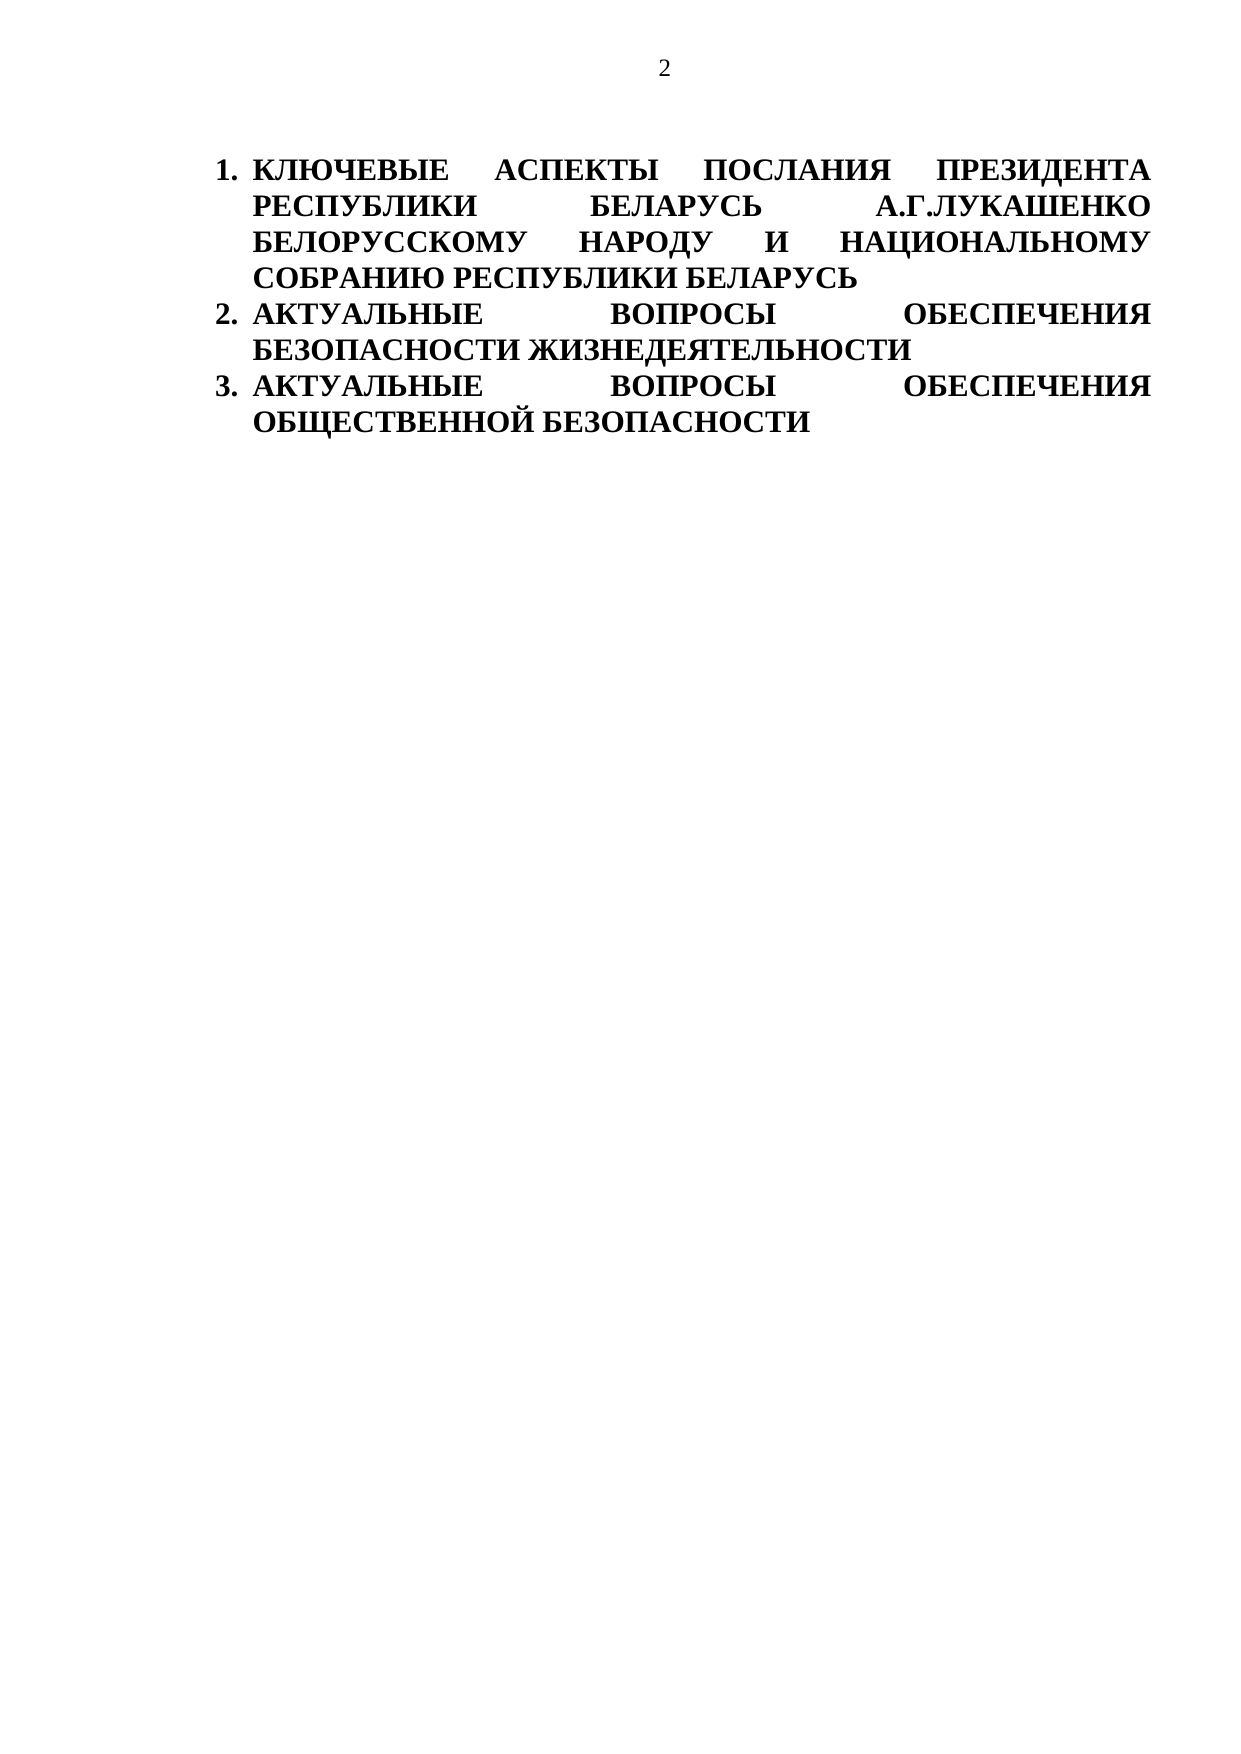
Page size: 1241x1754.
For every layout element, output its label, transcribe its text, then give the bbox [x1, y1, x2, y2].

list КЛЮЧЕВЫЕ АСПЕКТЫ ПОСЛАНИЯ ПРЕЗИДЕНТА РЕСПУБЛИКИ БЕЛАРУСЬ А.Г.ЛУКАШЕНКО БЕЛОРУССКОМУ НАРОДУ И НАЦИОНАЛЬНОМУ СОБРАНИЮ РЕСПУБЛИКИ БЕЛАРУСЬ [215, 152, 1152, 295]
list АКТУАЛЬНЫЕ ВОПРОСЫ ОБЕСПЕЧЕНИЯ БЕЗОПАСНОСТИ ЖИЗНЕДЕЯТЕЛЬНОСТИ [215, 295, 1152, 367]
list АКТУАЛЬНЫЕ ВОПРОСЫ ОБЕСПЕЧЕНИЯ ОБЩЕСТВЕННОЙ БЕЗОПАСНОСТИ [215, 367, 1152, 439]
